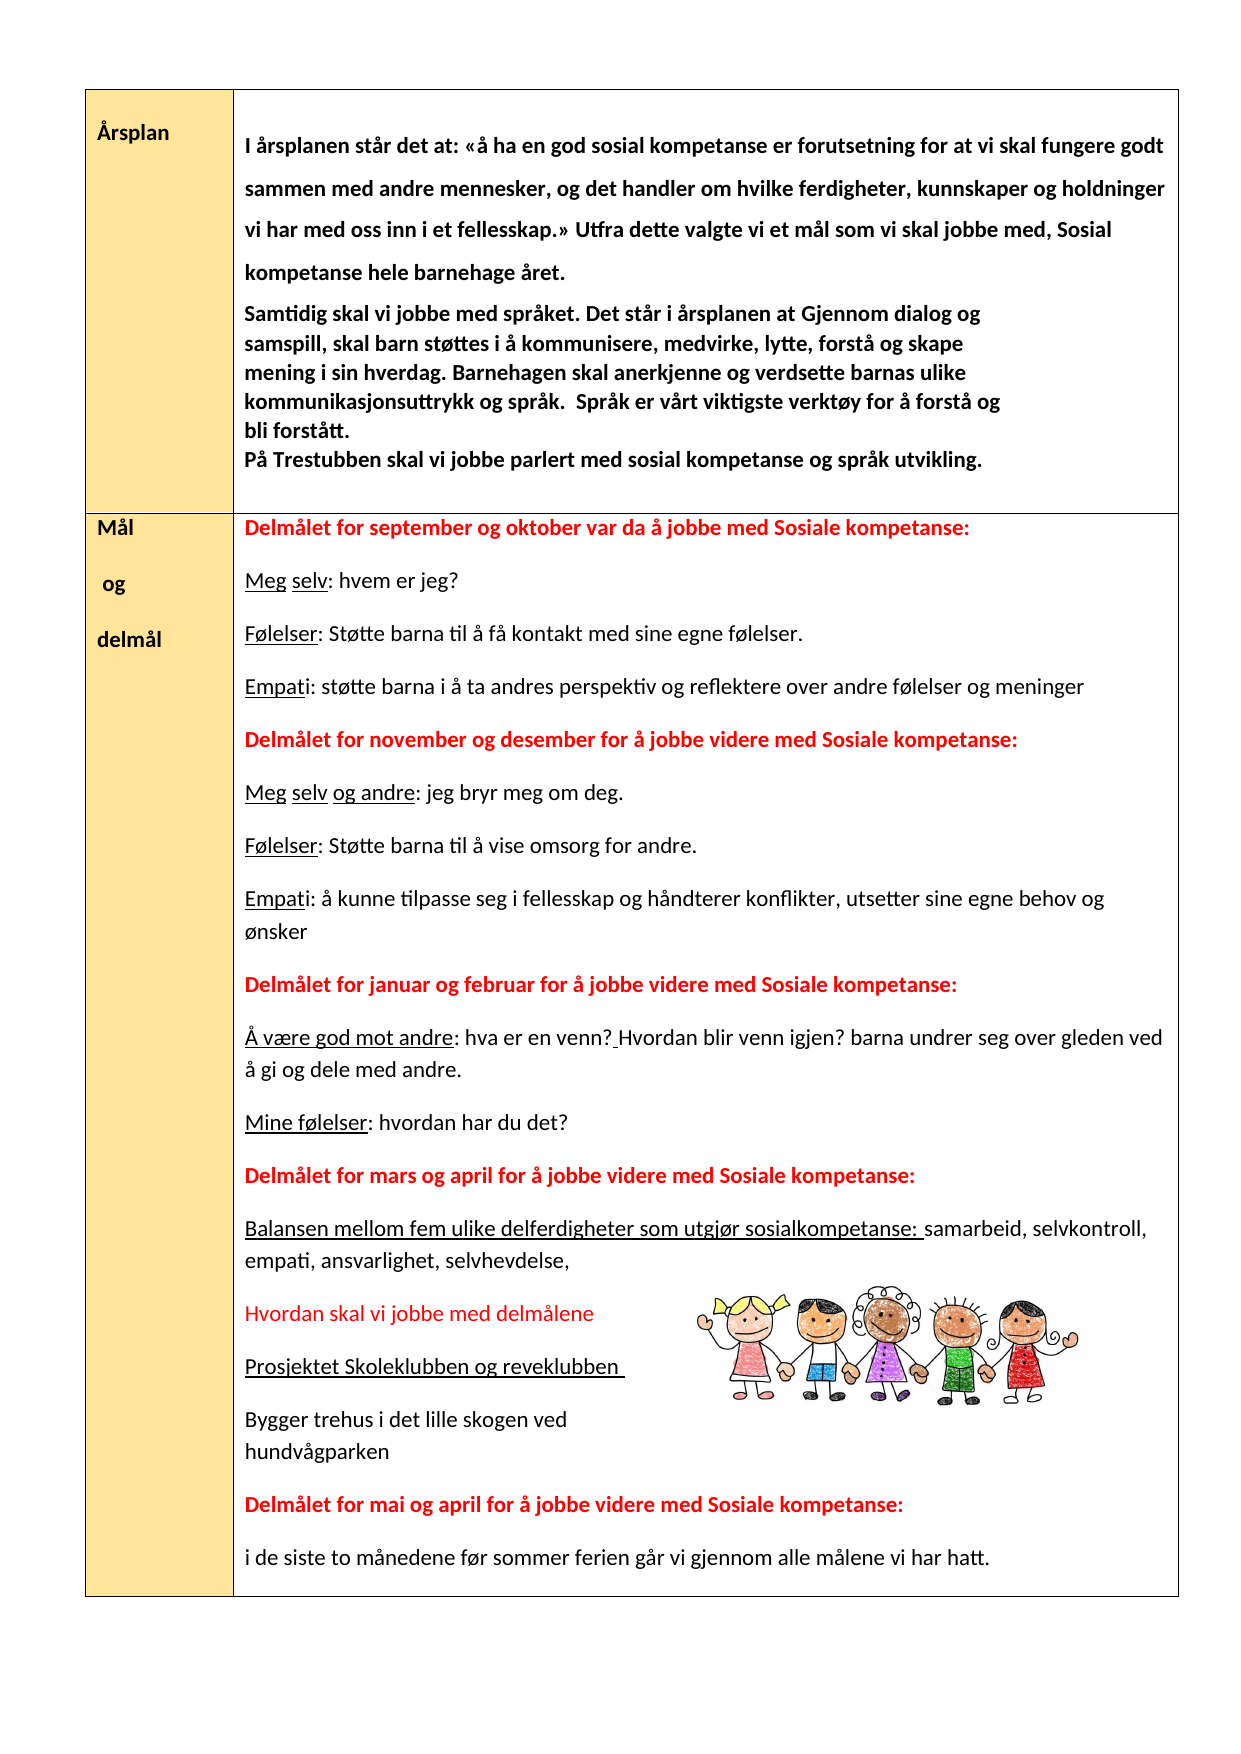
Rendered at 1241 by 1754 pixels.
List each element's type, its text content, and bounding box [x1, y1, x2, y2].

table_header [234, 90, 1178, 512]
picture [687, 1274, 1084, 1415]
table_header Visjon Årsplan [86, 90, 233, 512]
table_cell Mål og delmål [86, 514, 233, 1596]
table_cell Delmålet for september og oktober var da å jobbe med Sosiale kompetanse: Meg selv: hvem er jeg? Følelser: Støtte barna til å få kontakt med sine egne følelser. Empati: støtte barna i å ta andres perspektiv og reflektere over andre følelser og meninger Delmålet for november og desember for å jobbe videre med Sosiale kompetanse: Meg selv og andre: jeg bryr meg om deg. Følelser: Støtte barna til å vise omsorg for andre. Empati: å kunne tilpasse seg i fellesskap og håndterer konflikter, utsetter sine egne behov og ønsker Delmålet for januar og februar for å jobbe videre med Sosiale kompetanse: Å være god mot andre: hva er en venn? Hvordan blir venn igjen? barna undrer seg over gleden ved å gi og dele med andre. Mine følelser: hvordan har du det? Delmålet for mars og april for å jobbe videre med Sosiale kompetanse: Balansen mellom fem ulike delferdigheter som utgjør sosialkompetanse: samarbeid, selvkontroll, empati, ansvarlighet, selvhevdelse, Hvordan skal vi jobbe med delmålene Prosjektet Skoleklubben og reveklubben Bygger trehus i det lille skogen ved hundvågparken Delmålet for mai og april for å jobbe videre med Sosiale kompetanse: i de siste to månedene før sommer ferien går vi gjennom alle målene vi har hatt. [234, 514, 1178, 1596]
